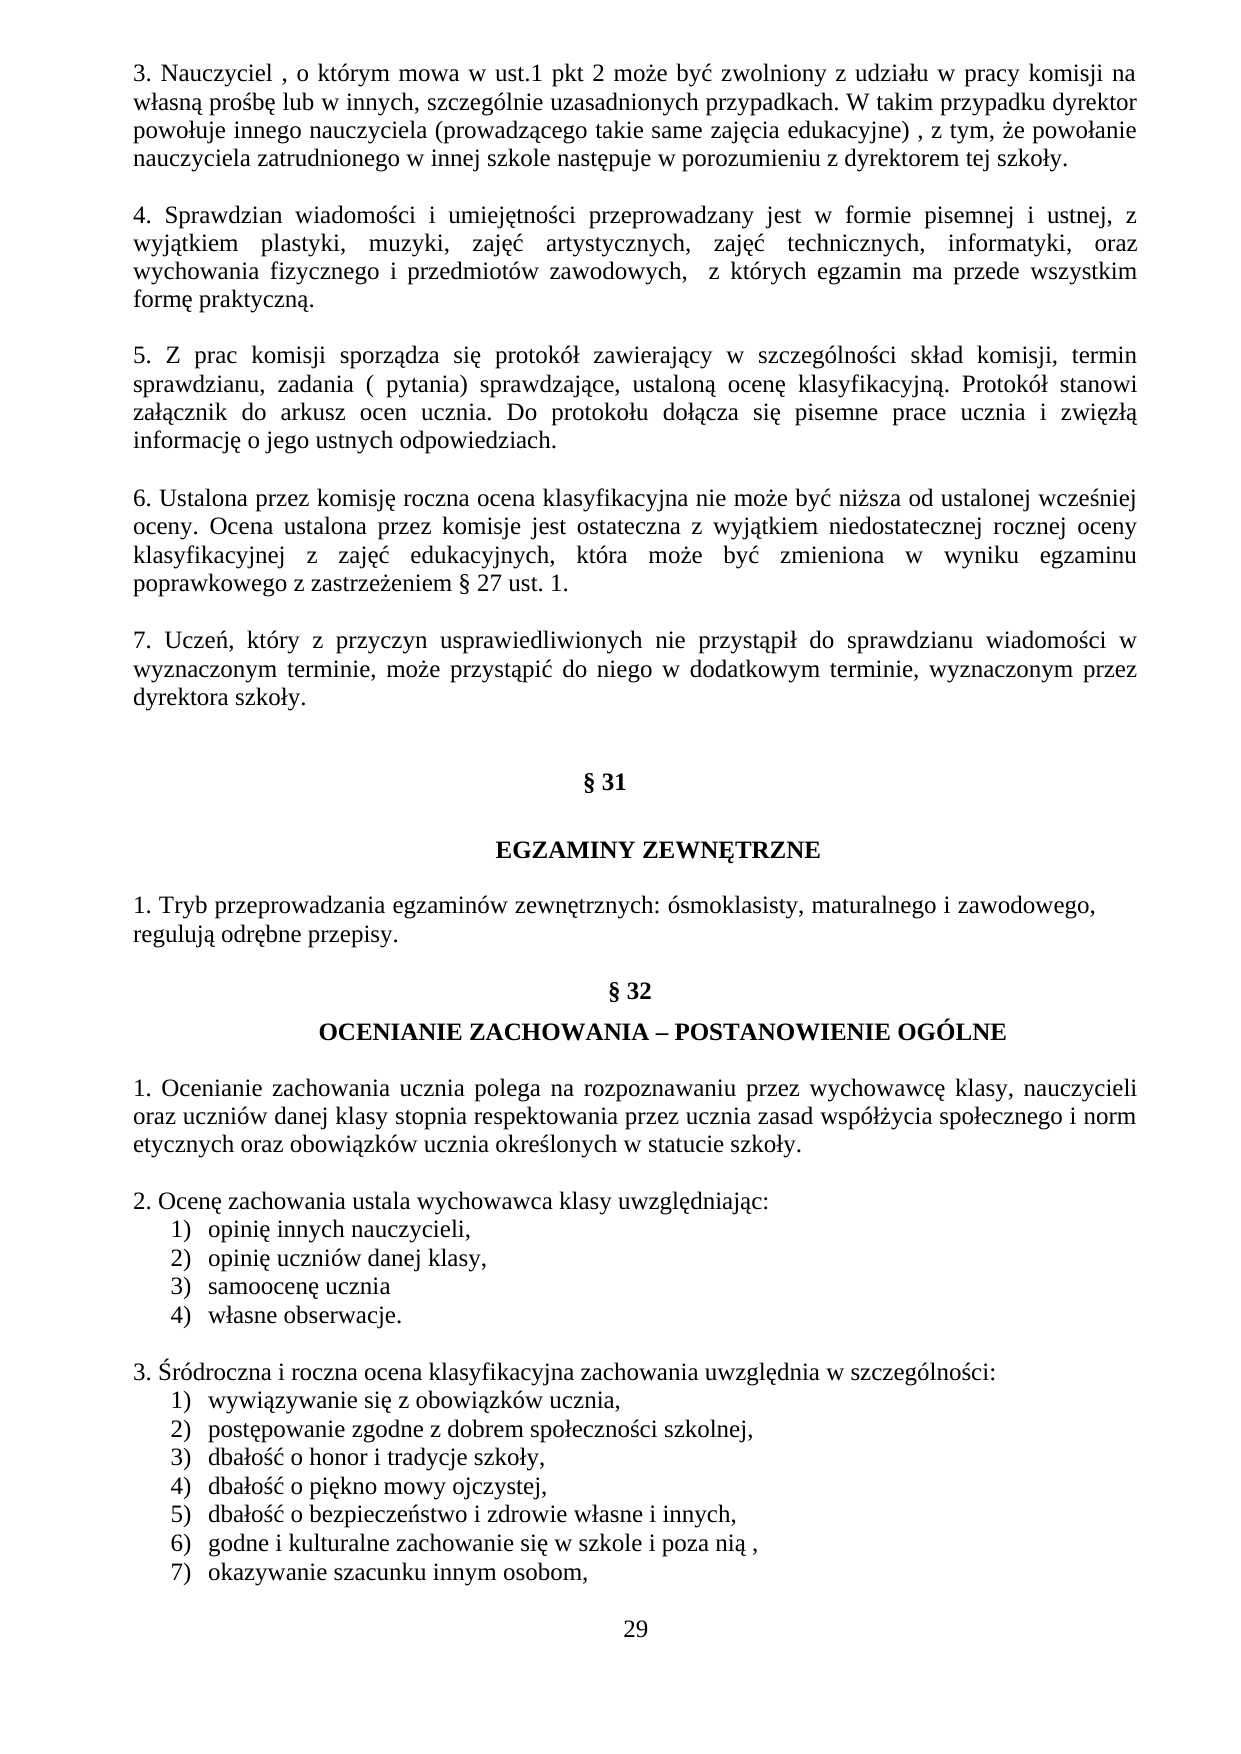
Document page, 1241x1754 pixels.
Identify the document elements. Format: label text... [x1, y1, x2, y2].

list dbałość o honor i tradycje szkoły, [170, 1443, 1138, 1471]
list samoocenę ucznia [170, 1272, 1138, 1300]
list własne obserwacje. [170, 1300, 1138, 1329]
text 2. Ocenę zachowania ustala wychowawca klasy uwzględniając: [133, 1186, 1138, 1215]
list dbałość o piękno mowy ojczystej, [170, 1471, 1138, 1500]
text 5. Z prac komisji sporządza się protokół zawierający w szczególności skład komisji, termin sprawdzianu, zadania ( pytania) sprawdzające, ustaloną ocenę klasyfikacyjną. Protokół stanowi załącznik do arkusz ocen ucznia. Do protokołu dołącza się pisemne prace ucznia i zwięzłą informację o jego ustnych odpowiedziach. [133, 341, 1138, 454]
list opinię innych nauczycieli, [170, 1215, 1138, 1243]
text 3. Nauczyciel , o którym mowa w ust.1 pkt 2 może być zwolniony z udziału w pracy komisji na własną prośbę lub w innych, szczególnie uzasadnionych przypadkach. W takim przypadku dyrektor powołuje innego nauczyciela (prowadzącego takie same zajęcia edukacyjne) , z tym, że powołanie nauczyciela zatrudnionego w innej szkole następuje w porozumieniu z dyrektorem tej szkoły. [133, 59, 1138, 172]
text 1. Ocenianie zachowania ucznia polega na rozpoznawaniu przez wychowawcę klasy, nauczycieli oraz uczniów danej klasy stopnia respektowania przez ucznia zasad współżycia społecznego i norm etycznych oraz obowiązków ucznia określonych w statucie szkoły. [133, 1073, 1138, 1158]
text 6. Ustalona przez komisję roczna ocena klasyfikacyjna nie może być niższa od ustalonej wcześniej oceny. Ocena ustalona przez komisje jest ostateczna z wyjątkiem niedostatecznej rocznej oceny klasyfikacyjnej z zajęć edukacyjnych, która może być zmieniona w wyniku egzaminu poprawkowego z zastrzeżeniem § 27 ust. 1. [133, 484, 1138, 597]
list dbałość o bezpieczeństwo i zdrowie własne i innych, [170, 1500, 1138, 1528]
list postępowanie zgodne z dobrem społeczności szkolnej, [170, 1414, 1138, 1443]
text 7. Uczeń, który z przyczyn usprawiedliwionych nie przystąpił do sprawdzianu wiadomości w wyznaczonym terminie, może przystąpić do niego w dodatkowym terminie, wyznaczonym przez dyrektora szkoły. [133, 626, 1138, 711]
text 3. Śródroczna i roczna ocena klasyfikacyjna zachowania uwzględnia w szczególności: [133, 1357, 1138, 1386]
text OCENIANIE ZACHOWANIA – POSTANOWIENIE OGÓLNE [318, 1018, 1138, 1046]
text 4. Sprawdzian wiadomości i umiejętności przeprowadzany jest w formie pisemnej i ustnej, z wyjątkiem plastyki, muzyki, zajęć artystycznych, zajęć technicznych, informatyki, oraz wychowania fizycznego i przedmiotów zawodowych, z których egzamin ma przede wszystkim formę praktyczną. [133, 201, 1138, 312]
list godne i kulturalne zachowanie się w szkole i poza nią , [170, 1528, 1138, 1557]
text 29 [133, 1614, 1138, 1643]
text EGZAMINY ZEWNĘTRZNE [495, 836, 1138, 864]
text § 32 [608, 976, 1138, 1005]
text § 31 [133, 768, 1138, 796]
list wywiązywanie się z obowiązków ucznia, [170, 1386, 1138, 1414]
text 1. Tryb przeprowadzania egzaminów zewnętrznych: ósmoklasisty, maturalnego i zawodowego, regulują odrębne przepisy. [133, 891, 1096, 948]
list okazywanie szacunku innym osobom, [170, 1557, 1138, 1586]
list opinię uczniów danej klasy, [170, 1243, 1138, 1272]
